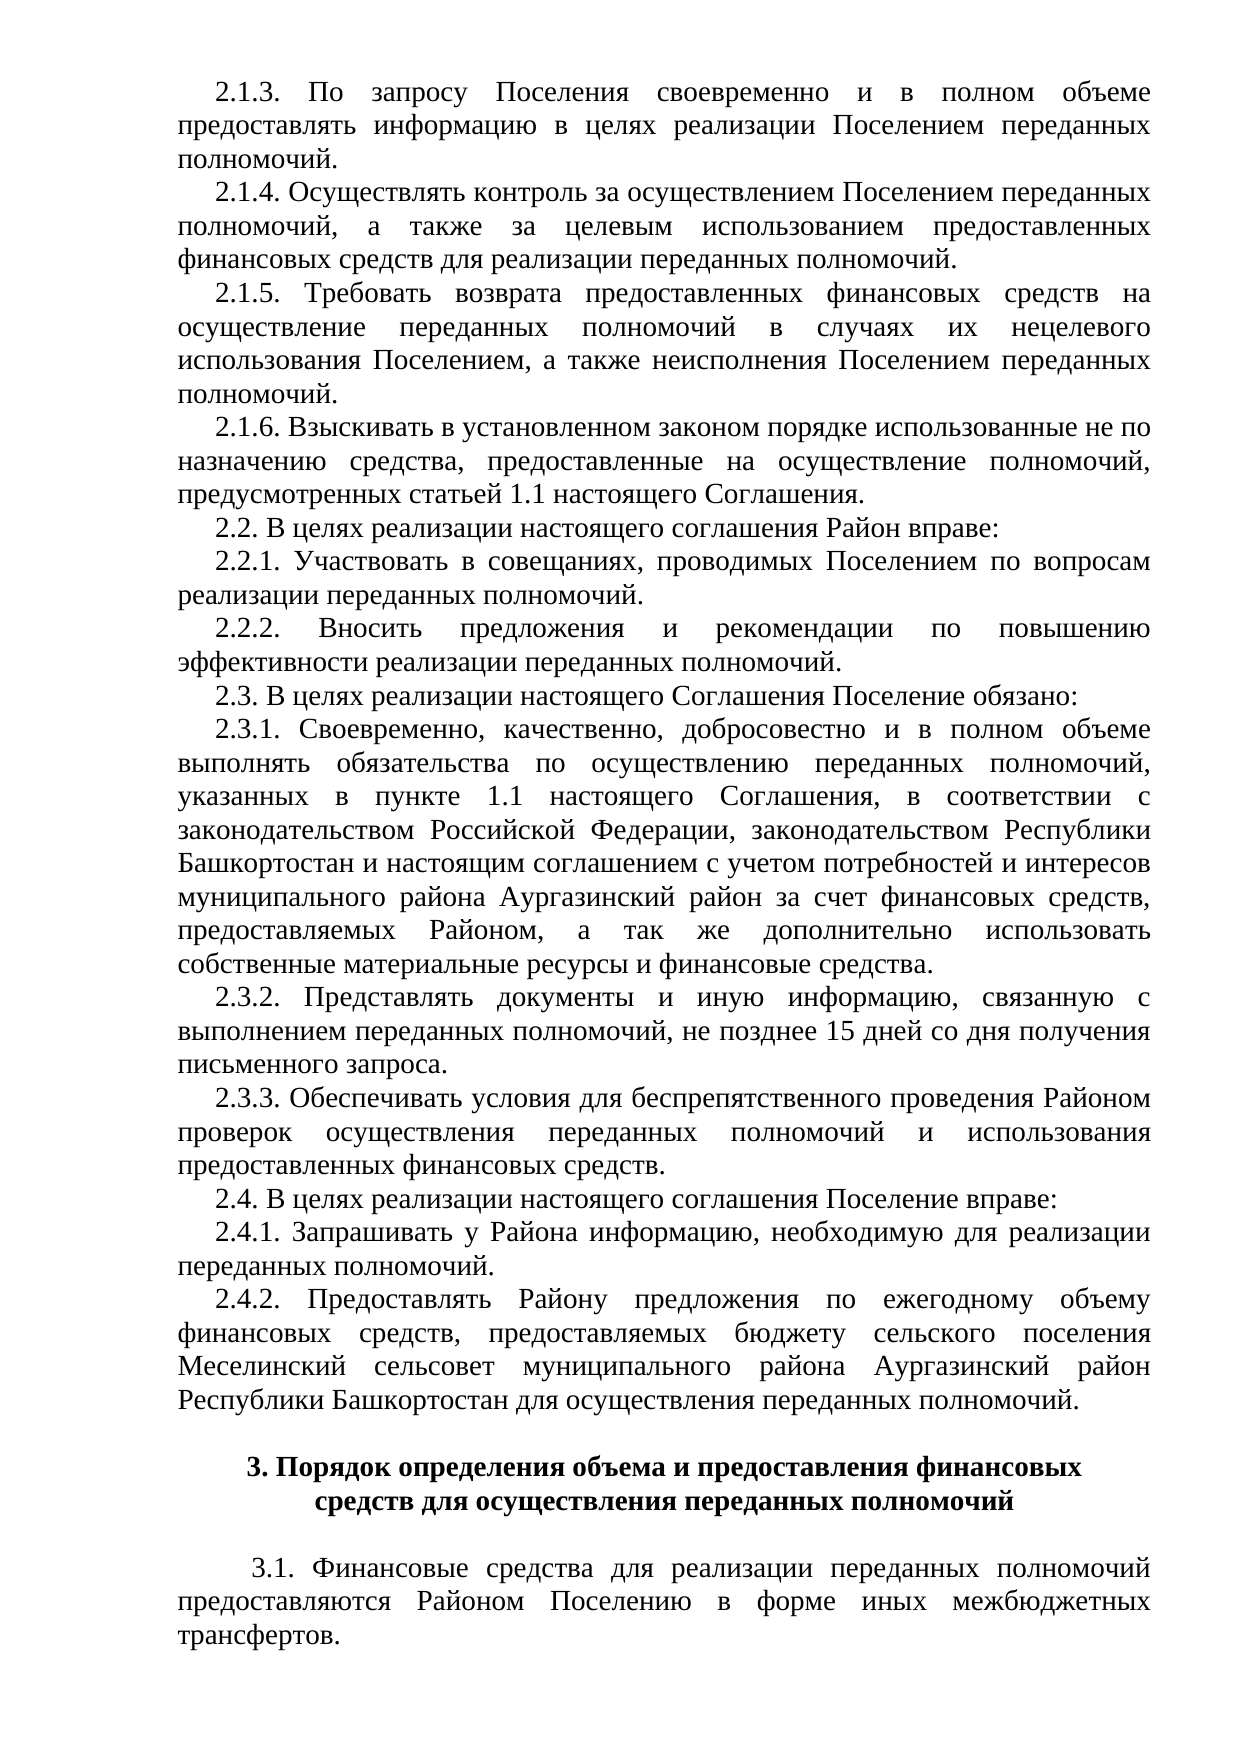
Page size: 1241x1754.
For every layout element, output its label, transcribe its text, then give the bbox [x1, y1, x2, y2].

text 2.3.3. Обеспечивать условия для беспрепятственного проведения Районом проверок осуществления переданных полномочий и использования предоставленных финансовых средств. [177, 1080, 1152, 1181]
text 2.3. В целях реализации настоящего Соглашения Поселение обязано: [177, 678, 1152, 711]
text 2.1.4. Осуществлять контроль за осуществлением Поселением переданных полномочий, а также за целевым использованием предоставленных финансовых средств для реализации переданных полномочий. [177, 174, 1152, 275]
text средств для осуществления переданных полномочий [177, 1483, 1152, 1516]
text 2.1.6. Взыскивать в установленном законом порядке использованные не по назначению средства, предоставленные на осуществление полномочий, предусмотренных статьей 1.1 настоящего Соглашения. [177, 409, 1152, 510]
text 2.4.2. Предоставлять Району предложения по ежегодному объему финансовых средств, предоставляемых бюджету сельского поселения Меселинский сельсовет муниципального района Аургазинский район Республики Башкортостан для осуществления переданных полномочий. [177, 1281, 1152, 1416]
text 2.3.2. Представлять документы и иную информацию, связанную с выполнением переданных полномочий, не позднее 15 дней со дня получения письменного запроса. [177, 979, 1152, 1080]
text 3. Порядок определения объема и предоставления финансовых [177, 1449, 1152, 1483]
text 2.1.5. Требовать возврата предоставленных финансовых средств на осуществление переданных полномочий в случаях их нецелевого использования Поселением, а также неисполнения Поселением переданных полномочий. [177, 275, 1152, 409]
text 2.1.3. По запросу Поселения своевременно и в полном объеме предоставлять информацию в целях реализации Поселением переданных полномочий. [177, 74, 1152, 174]
text 2.2. В целях реализации настоящего соглашения Район вправе: [177, 510, 1152, 543]
text 3.1. Финансовые средства для реализации переданных полномочий предоставляются Районом Поселению в форме иных межбюджетных трансфертов. [177, 1550, 1152, 1650]
text 2.2.1. Участвовать в совещаниях, проводимых Поселением по вопросам реализации переданных полномочий. [177, 543, 1152, 611]
text 2.4.1. Запрашивать у Района информацию, необходимую для реализации переданных полномочий. [177, 1214, 1152, 1281]
text 2.4. В целях реализации настоящего соглашения Поселение вправе: [177, 1181, 1152, 1214]
text 2.2.2. Вносить предложения и рекомендации по повышению эффективности реализации переданных полномочий. [177, 611, 1152, 678]
text 2.3.1. Своевременно, качественно, добросовестно и в полном объеме выполнять обязательства по осуществлению переданных полномочий, указанных в пункте 1.1 настоящего Соглашения, в соответствии с законодательством Российской Федерации, законодательством Республики Башкортостан и настоящим соглашением с учетом потребностей и интересов муниципального района Аургазинский район за счет финансовых средств, предоставляемых Районом, а так же дополнительно использовать собственные материальные ресурсы и финансовые средства. [177, 711, 1152, 979]
